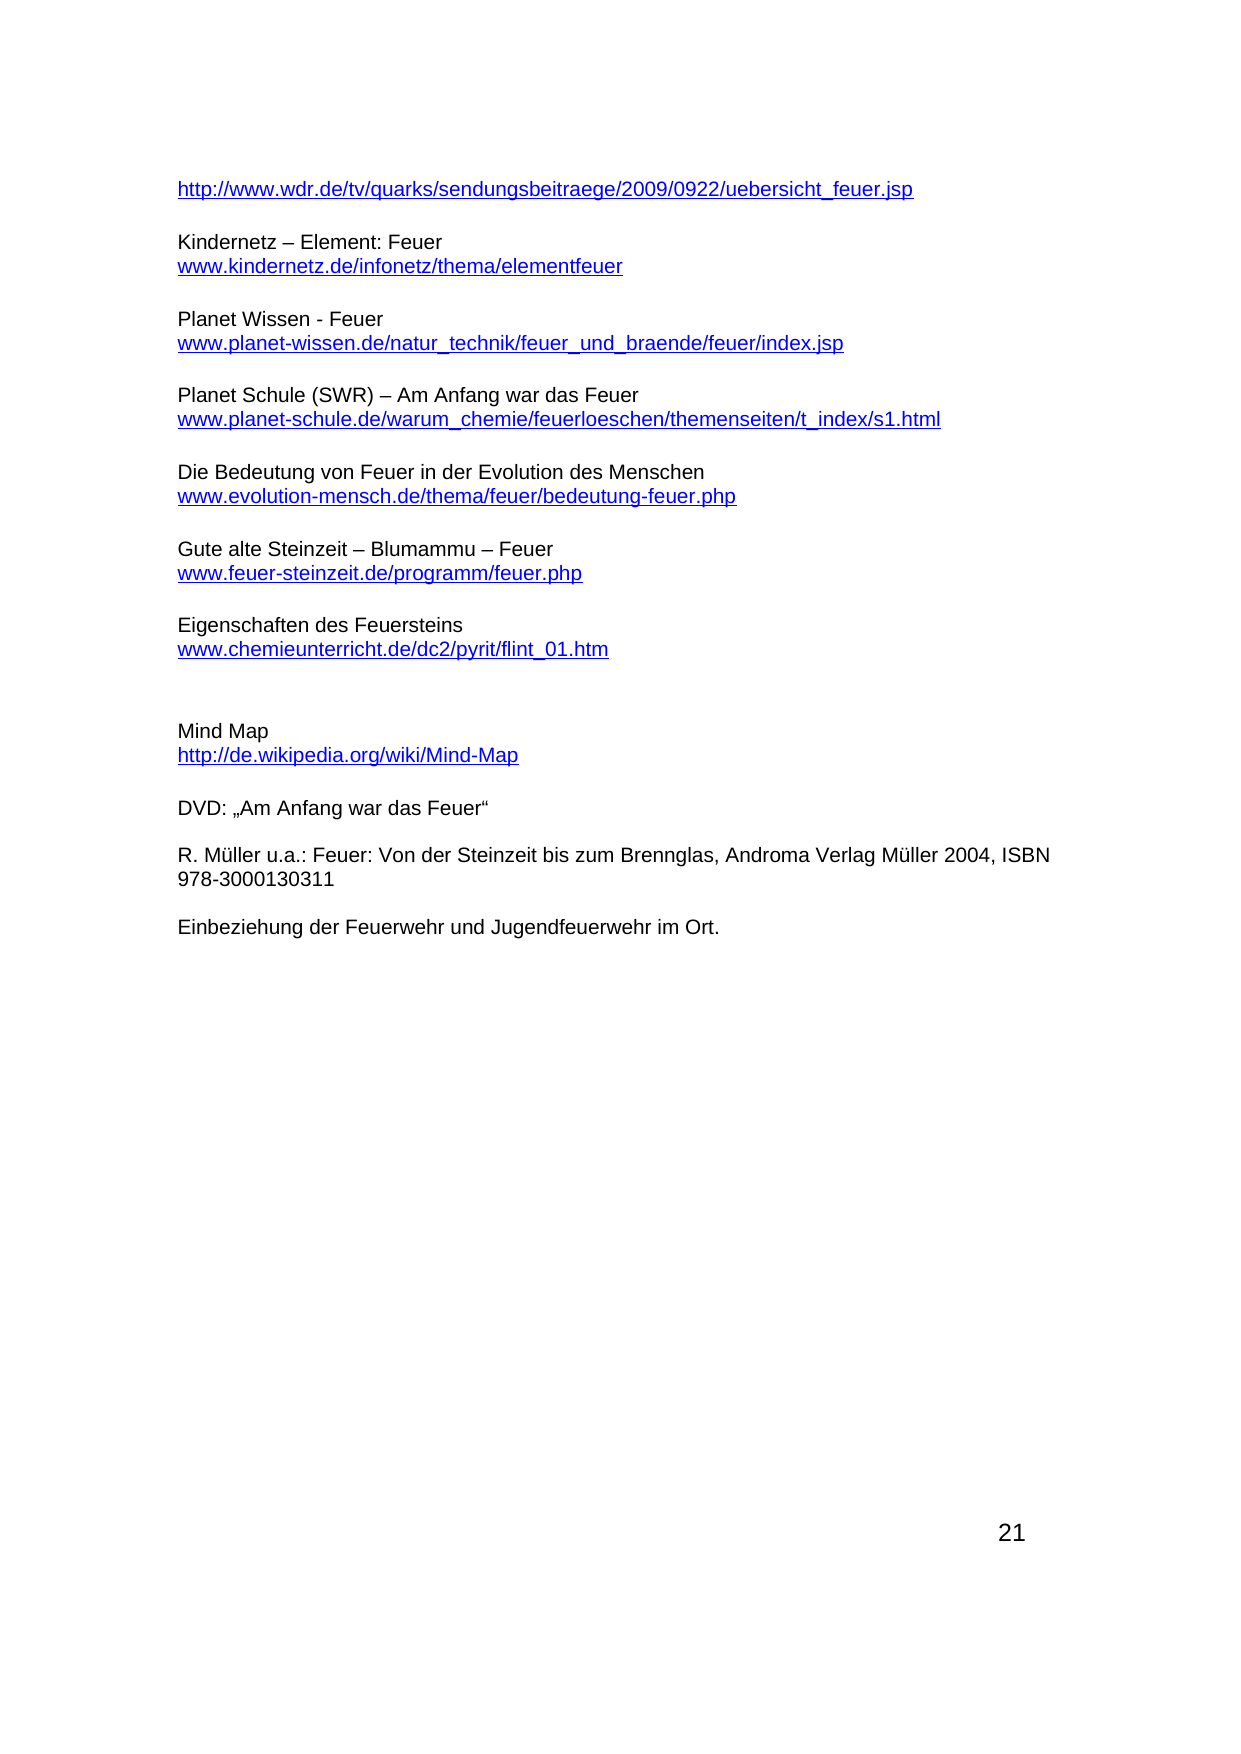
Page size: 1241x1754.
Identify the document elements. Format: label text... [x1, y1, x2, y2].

text Einbeziehung der Feuerwehr und Jugendfeuerwehr im Ort. [177, 915, 1063, 939]
list Kindernetz – Element: Feuer [177, 230, 1063, 254]
text Gute alte Steinzeit – Blumammu – Feuer [177, 537, 1063, 561]
list www.kindernetz.de/infonetz/thema/elementfeuer [177, 254, 1063, 278]
text R. Müller u.a.: Feuer: Von der Steinzeit bis zum Brennglas, Androma Verlag Müller 2004, ISBN 978-3000130311 [177, 843, 1063, 891]
text www.feuer-steinzeit.de/programm/feuer.php [177, 561, 1063, 584]
text http://www.wdr.de/tv/quarks/sendungsbeitraege/2009/0922/uebersicht_feuer.jsp [177, 177, 1063, 201]
list www.planet-wissen.de/natur_technik/feuer_und_braende/feuer/index.jsp [177, 331, 1063, 354]
list Die Bedeutung von Feuer in der Evolution des Menschen [177, 460, 1063, 484]
list www.evolution-mensch.de/thema/feuer/bedeutung-feuer.php [177, 484, 1063, 508]
text Mind Map [177, 719, 1063, 743]
list www.planet-schule.de/warum_chemie/feuerloeschen/themenseiten/t_index/s1.html [177, 407, 1063, 431]
text www.chemieunterricht.de/dc2/pyrit/flint_01.htm [177, 637, 1063, 661]
list Planet Schule (SWR) – Am Anfang war das Feuer [177, 383, 1063, 407]
text http://de.wikipedia.org/wiki/Mind-Map [177, 743, 1063, 767]
text Eigenschaften des Feuersteins [177, 613, 1063, 637]
text DVD: „Am Anfang war das Feuer“ [177, 795, 1063, 819]
list Planet Wissen - Feuer [177, 307, 1063, 331]
